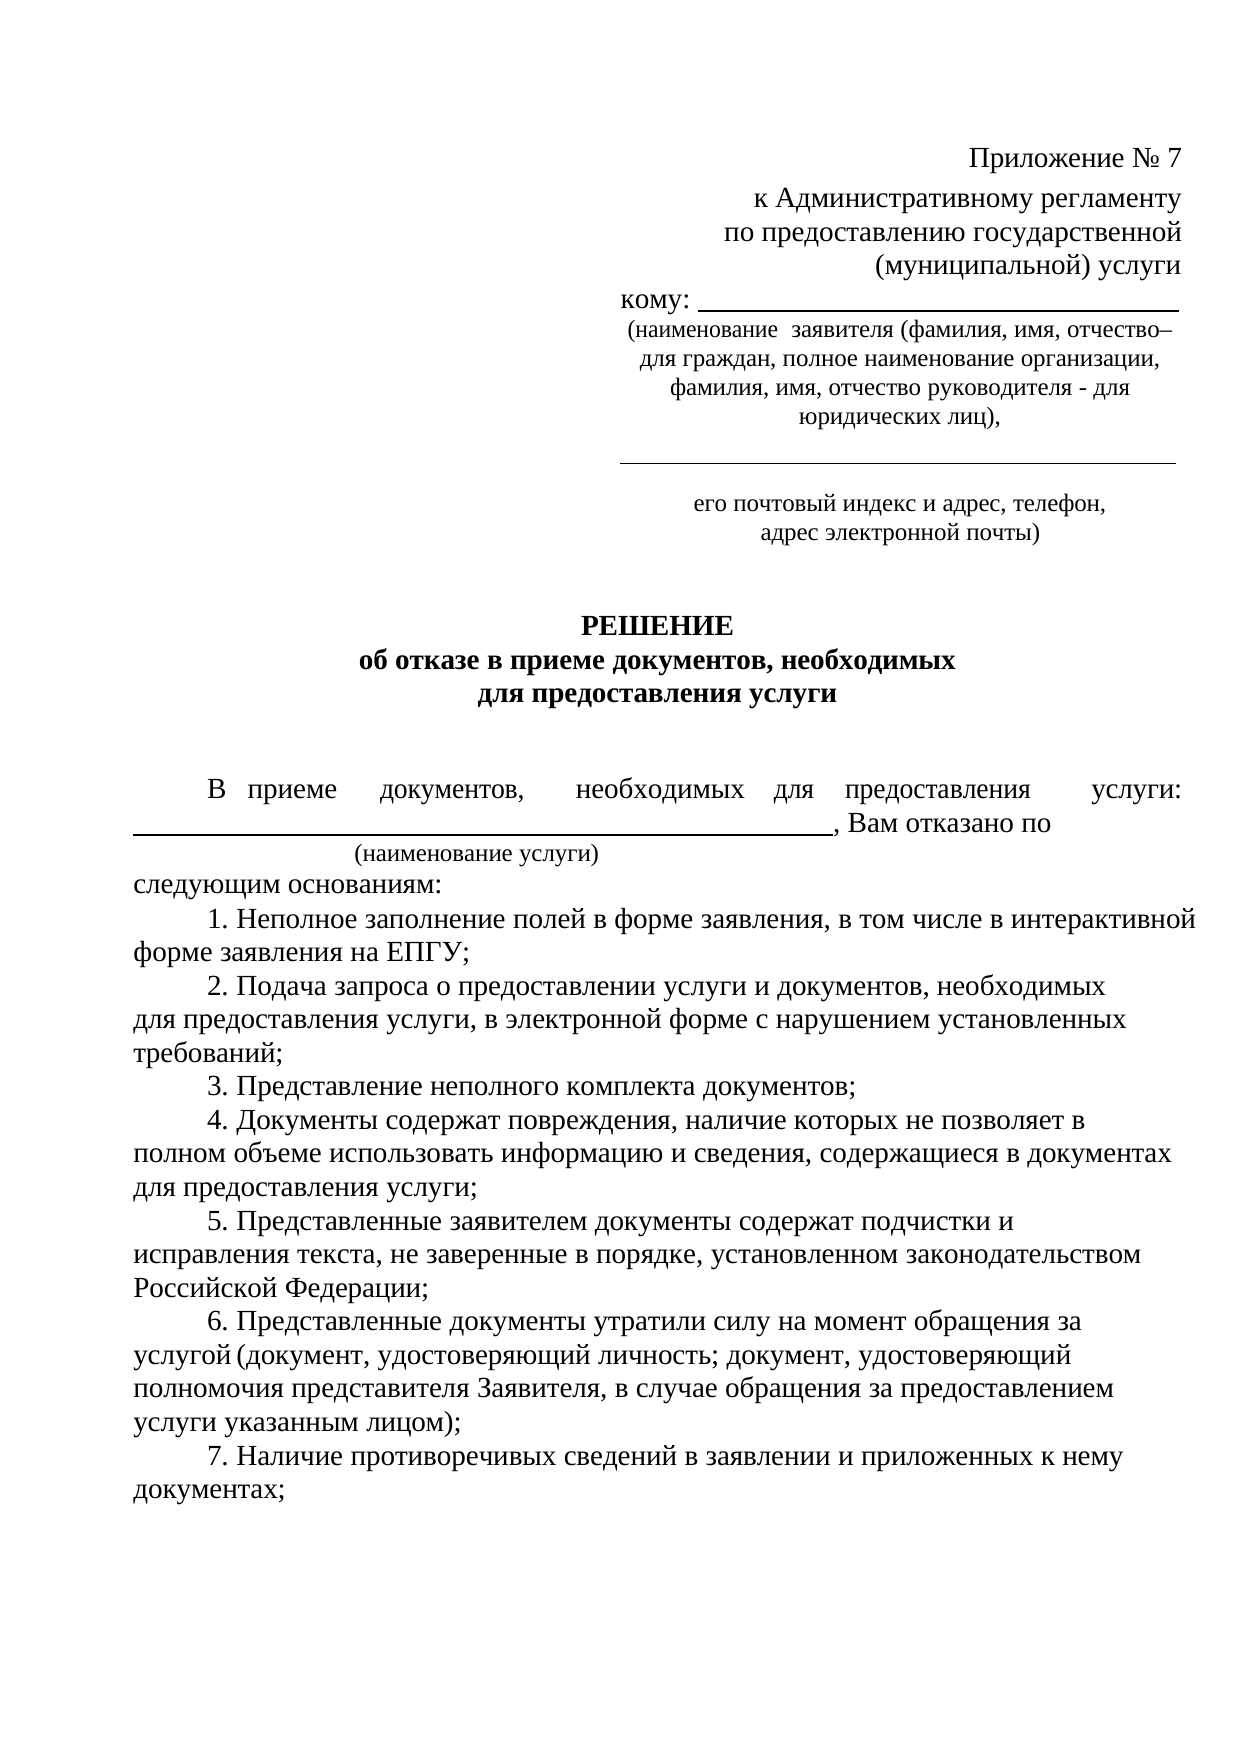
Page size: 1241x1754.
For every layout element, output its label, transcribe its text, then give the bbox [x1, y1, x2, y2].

subtitle РЕШЕНИЕ [135, 608, 1179, 642]
text (наименование услуги) [354, 839, 1211, 867]
text к Административному регламенту по предоставлению государственной [721, 180, 1182, 247]
text кому: (наименование заявителя (фамилия, имя, отчество– для граждан, полное наименование организации, фамилия, имя, отчество руководителя - для юридических лиц), [620, 281, 1179, 429]
text Приложение № 7 [121, 140, 1181, 174]
text об отказе в приеме документов, необходимых для предоставления услуги [356, 642, 958, 709]
list Подача запроса о предоставлении услуги и документов, необходимых для предоставления услуги, в электронной форме с нарушением установленных требований; [133, 968, 1132, 1069]
text его почтовый индекс и адрес, телефон, [693, 490, 1120, 517]
list Представление неполного комплекта документов; [207, 1069, 1211, 1102]
text , Вам отказано по [133, 805, 1211, 838]
text адрес электронной почты) [580, 517, 1120, 545]
list Представленные заявителем документы содержат подчистки и исправления текста, не заверенные в порядке, установленном законодательством Российской Федерации; [133, 1203, 1146, 1303]
list Представленные документы утратили силу на момент обращения за услугой (документ, удостоверяющий личность; документ, удостоверяющий полномочия представителя Заявителя, в случае обращения за предоставлением услуги указанным лицом); [133, 1303, 1120, 1438]
text следующим основаниям: [133, 867, 1211, 901]
text (муниципальной) услуги [121, 247, 1181, 281]
text В приеме документов, необходимых для предоставления услуги: [207, 771, 1211, 805]
list Документы содержат повреждения, наличие которых не позволяет в полном объеме использовать информацию и сведения, содержащиеся в документах для предоставления услуги; [133, 1102, 1177, 1203]
list Неполное заполнение полей в форме заявления, в том числе в интерактивной форме заявления на ЕПГУ; [133, 901, 1201, 968]
list Наличие противоречивых сведений в заявлении и приложенных к нему документах; [133, 1438, 1128, 1505]
